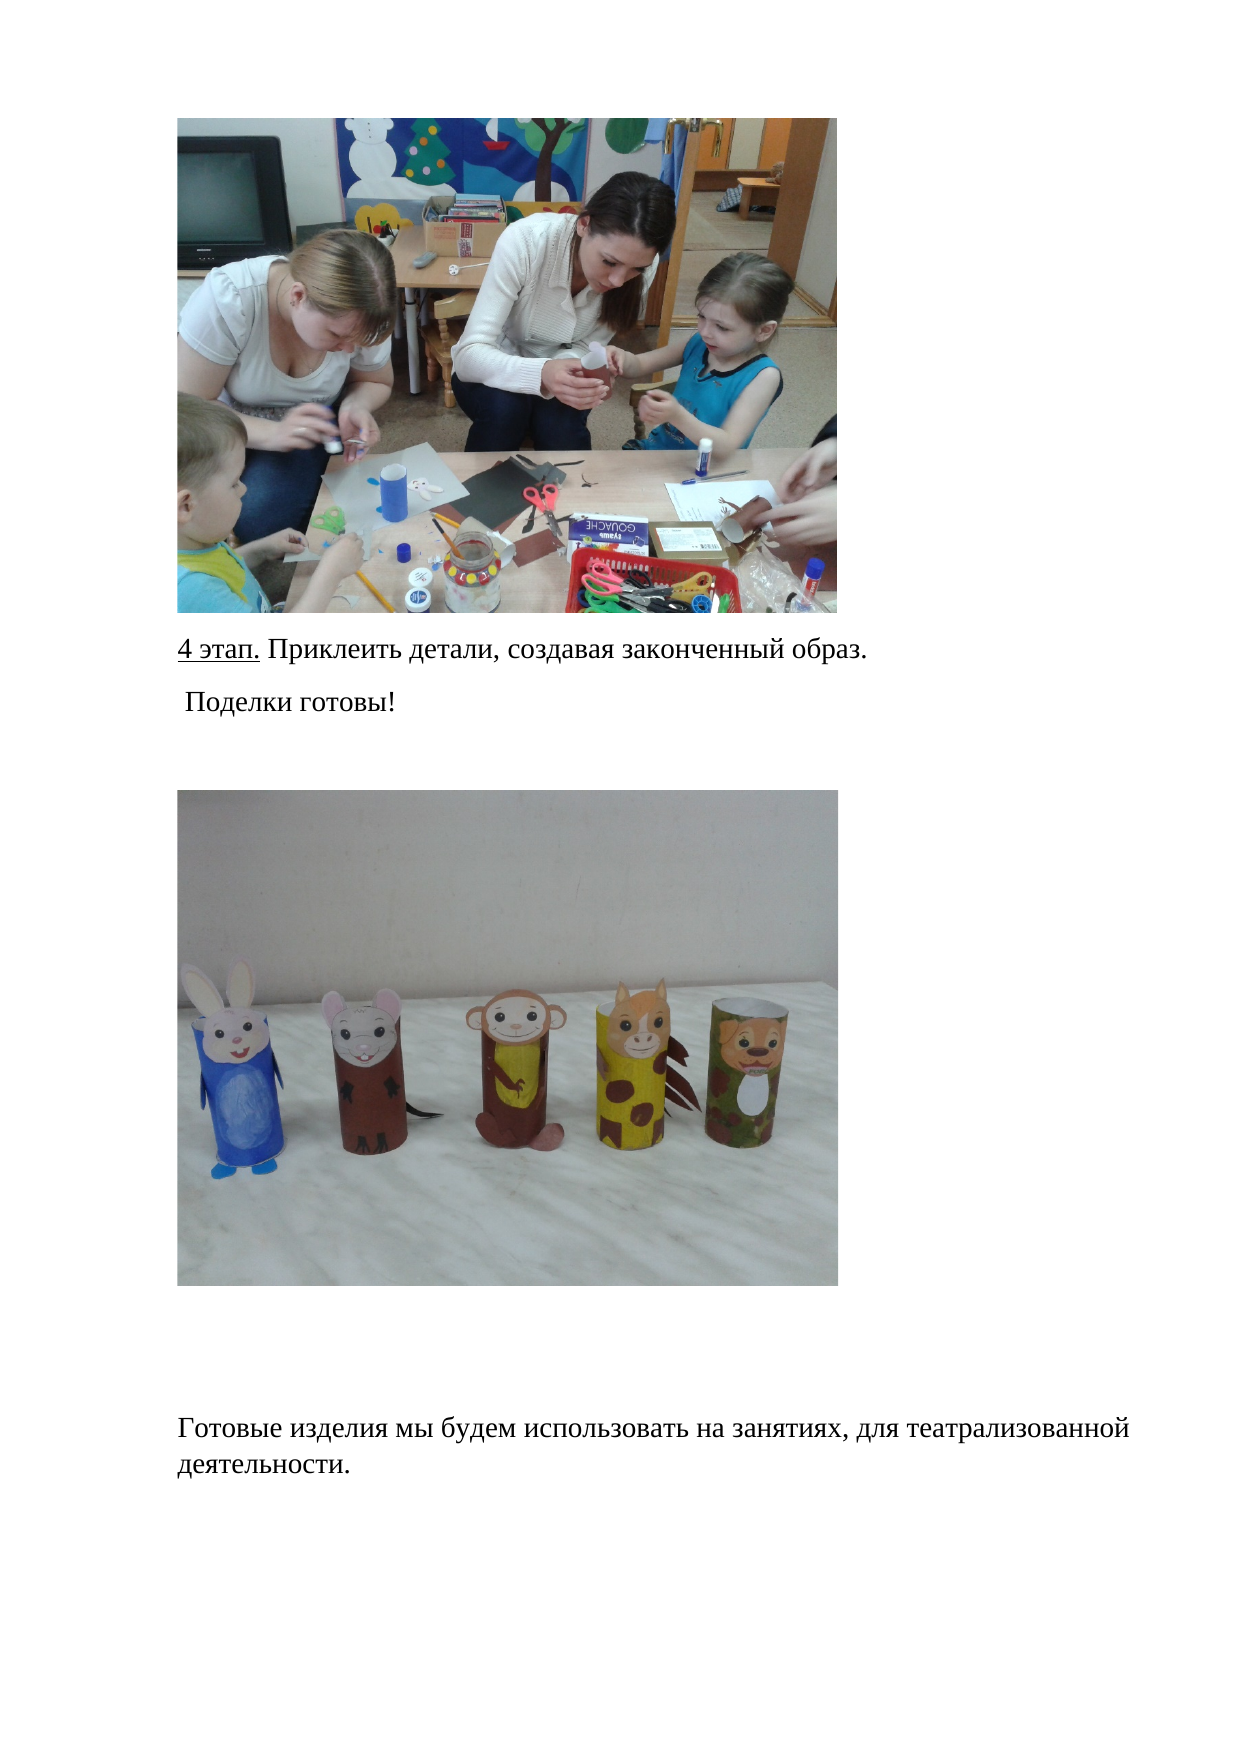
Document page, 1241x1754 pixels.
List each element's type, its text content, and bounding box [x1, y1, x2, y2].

text Готовые изделия мы будем использовать на занятиях, для театрализованной деятельности. [177, 1410, 1152, 1480]
picture [177, 790, 839, 1286]
text Поделки готовы! [177, 684, 1152, 718]
picture [177, 118, 837, 613]
text 4 этап. Приклеить детали, создавая законченный образ. [177, 632, 1152, 665]
